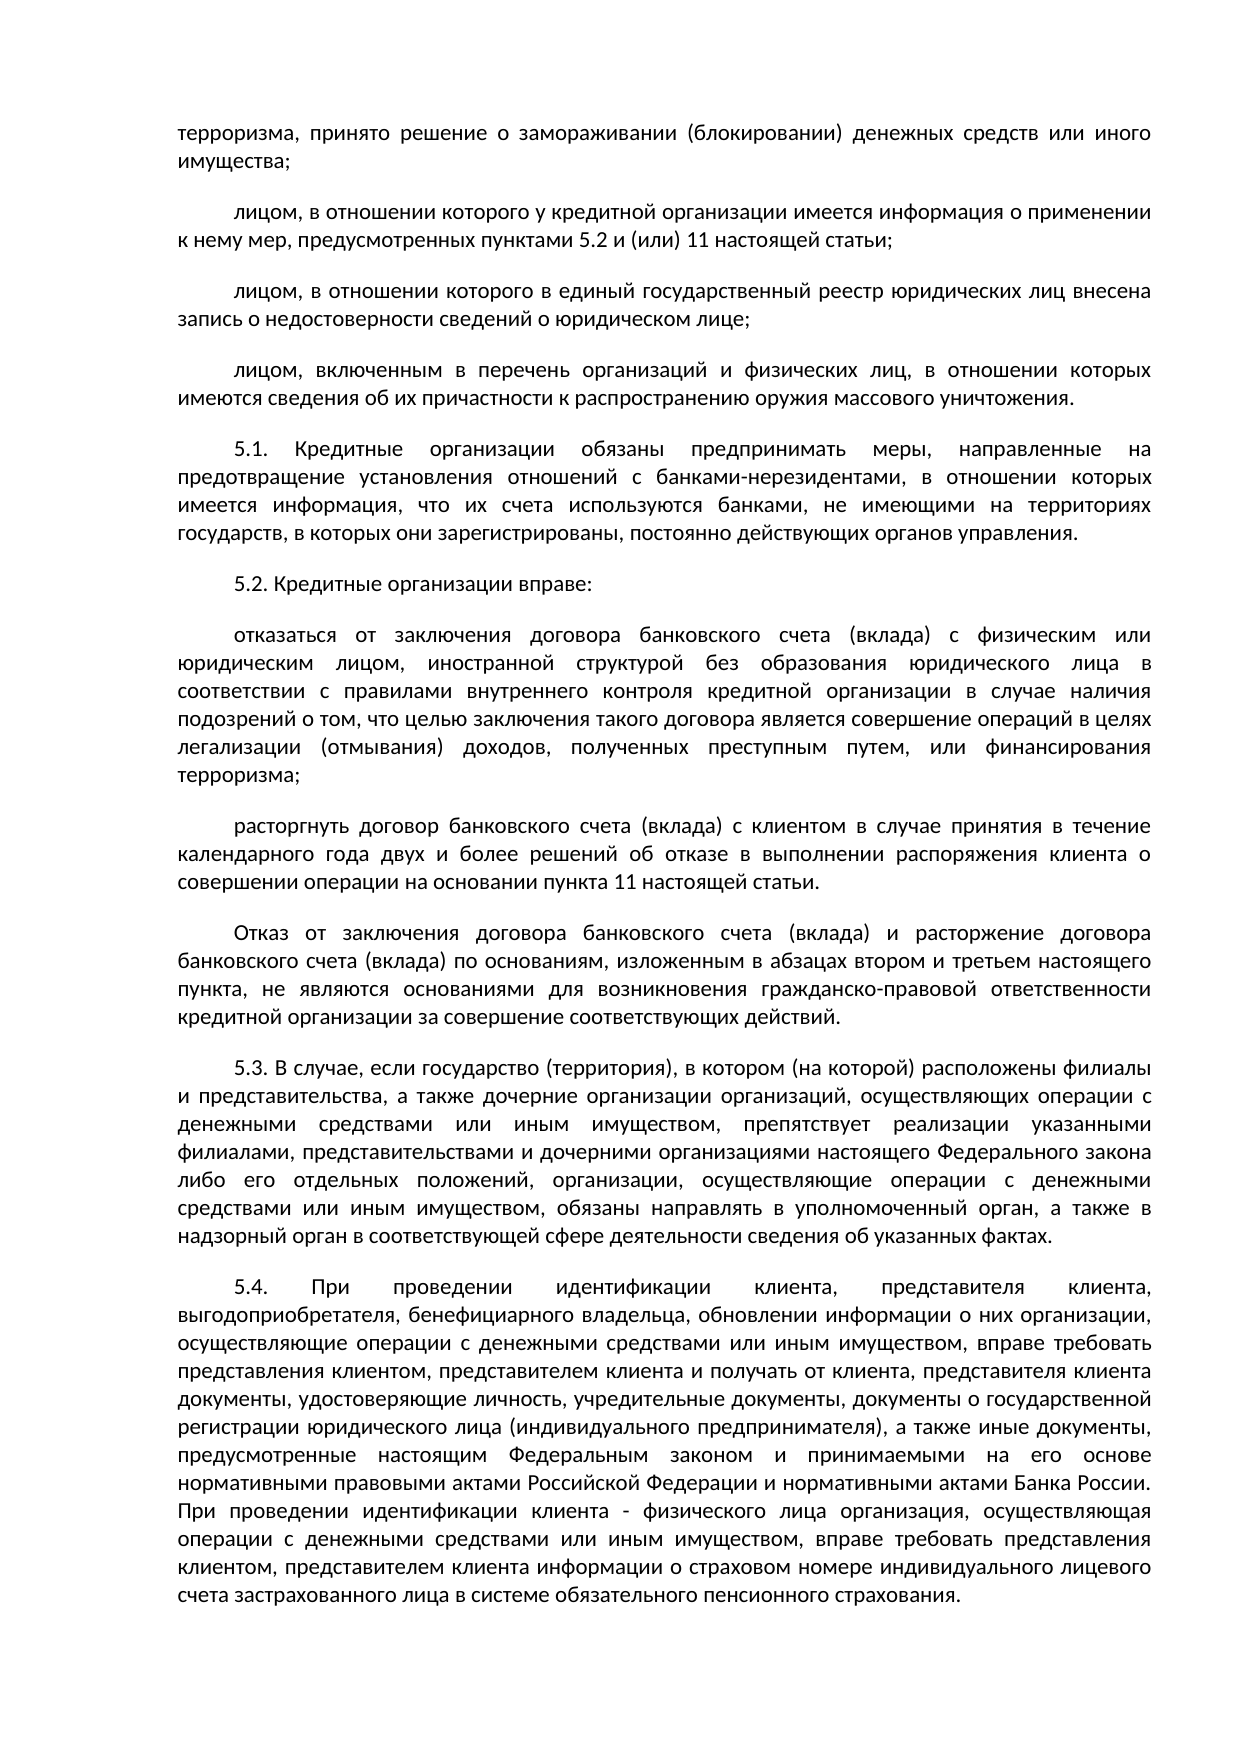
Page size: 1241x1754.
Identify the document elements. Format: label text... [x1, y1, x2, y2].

text 5.3. В случае, если государство (территория), в котором (на которой) расположены филиалы и представительства, а также дочерние организации организаций, осуществляющих операции с денежными средствами или иным имуществом, препятствует реализации указанными филиалами, представительствами и дочерними организациями настоящего Федерального закона либо его отдельных положений, организации, осуществляющие операции с денежными средствами или иным имуществом, обязаны направлять в уполномоченный орган, а также в надзорный орган в соответствующей сфере деятельности сведения об указанных фактах. [177, 1053, 1152, 1249]
text лицом, в отношении которого у кредитной организации имеется информация о применении к нему мер, предусмотренных пунктами 5.2 и (или) 11 настоящей статьи; [177, 197, 1152, 253]
text отказаться от заключения договора банковского счета (вклада) с физическим или юридическим лицом, иностранной структурой без образования юридического лица в соответствии с правилами внутреннего контроля кредитной организации в случае наличия подозрений о том, что целью заключения такого договора является совершение операций в целях легализации (отмывания) доходов, полученных преступным путем, или финансирования терроризма; [177, 620, 1152, 788]
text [177, 118, 1152, 174]
text 5.4. При проведении идентификации клиента, представителя клиента, выгодоприобретателя, бенефициарного владельца, обновлении информации о них организации, осуществляющие операции с денежными средствами или иным имуществом, вправе требовать представления клиентом, представителем клиента и получать от клиента, представителя клиента документы, удостоверяющие личность, учредительные документы, документы о государственной регистрации юридического лица (индивидуального предпринимателя), а также иные документы, предусмотренные настоящим Федеральным законом и принимаемыми на его основе нормативными правовыми актами Российской Федерации и нормативными актами Банка России. При проведении идентификации клиента - физического лица организация, осуществляющая операции с денежными средствами или иным имуществом, вправе требовать представления клиентом, представителем клиента информации о страховом номере индивидуального лицевого счета застрахованного лица в системе обязательного пенсионного страхования. [177, 1272, 1152, 1608]
text лицом, в отношении которого в единый государственный реестр юридических лиц внесена запись о недостоверности сведений о юридическом лице; [177, 276, 1152, 332]
text 5.2. Кредитные организации вправе: [177, 569, 1152, 597]
text расторгнуть договор банковского счета (вклада) с клиентом в случае принятия в течение календарного года двух и более решений об отказе в выполнении распоряжения клиента о совершении операции на основании пункта 11 настоящей статьи. [177, 811, 1152, 895]
text 5.1. Кредитные организации обязаны предпринимать меры, направленные на предотвращение установления отношений с банками-нерезидентами, в отношении которых имеется информация, что их счета используются банками, не имеющими на территориях государств, в которых они зарегистрированы, постоянно действующих органов управления. [177, 434, 1152, 546]
text Отказ от заключения договора банковского счета (вклада) и расторжение договора банковского счета (вклада) по основаниям, изложенным в абзацах втором и третьем настоящего пункта, не являются основаниями для возникновения гражданско-правовой ответственности кредитной организации за совершение соответствующих действий. [177, 918, 1152, 1030]
text лицом, включенным в перечень организаций и физических лиц, в отношении которых имеются сведения об их причастности к распространению оружия массового уничтожения. [177, 355, 1152, 411]
